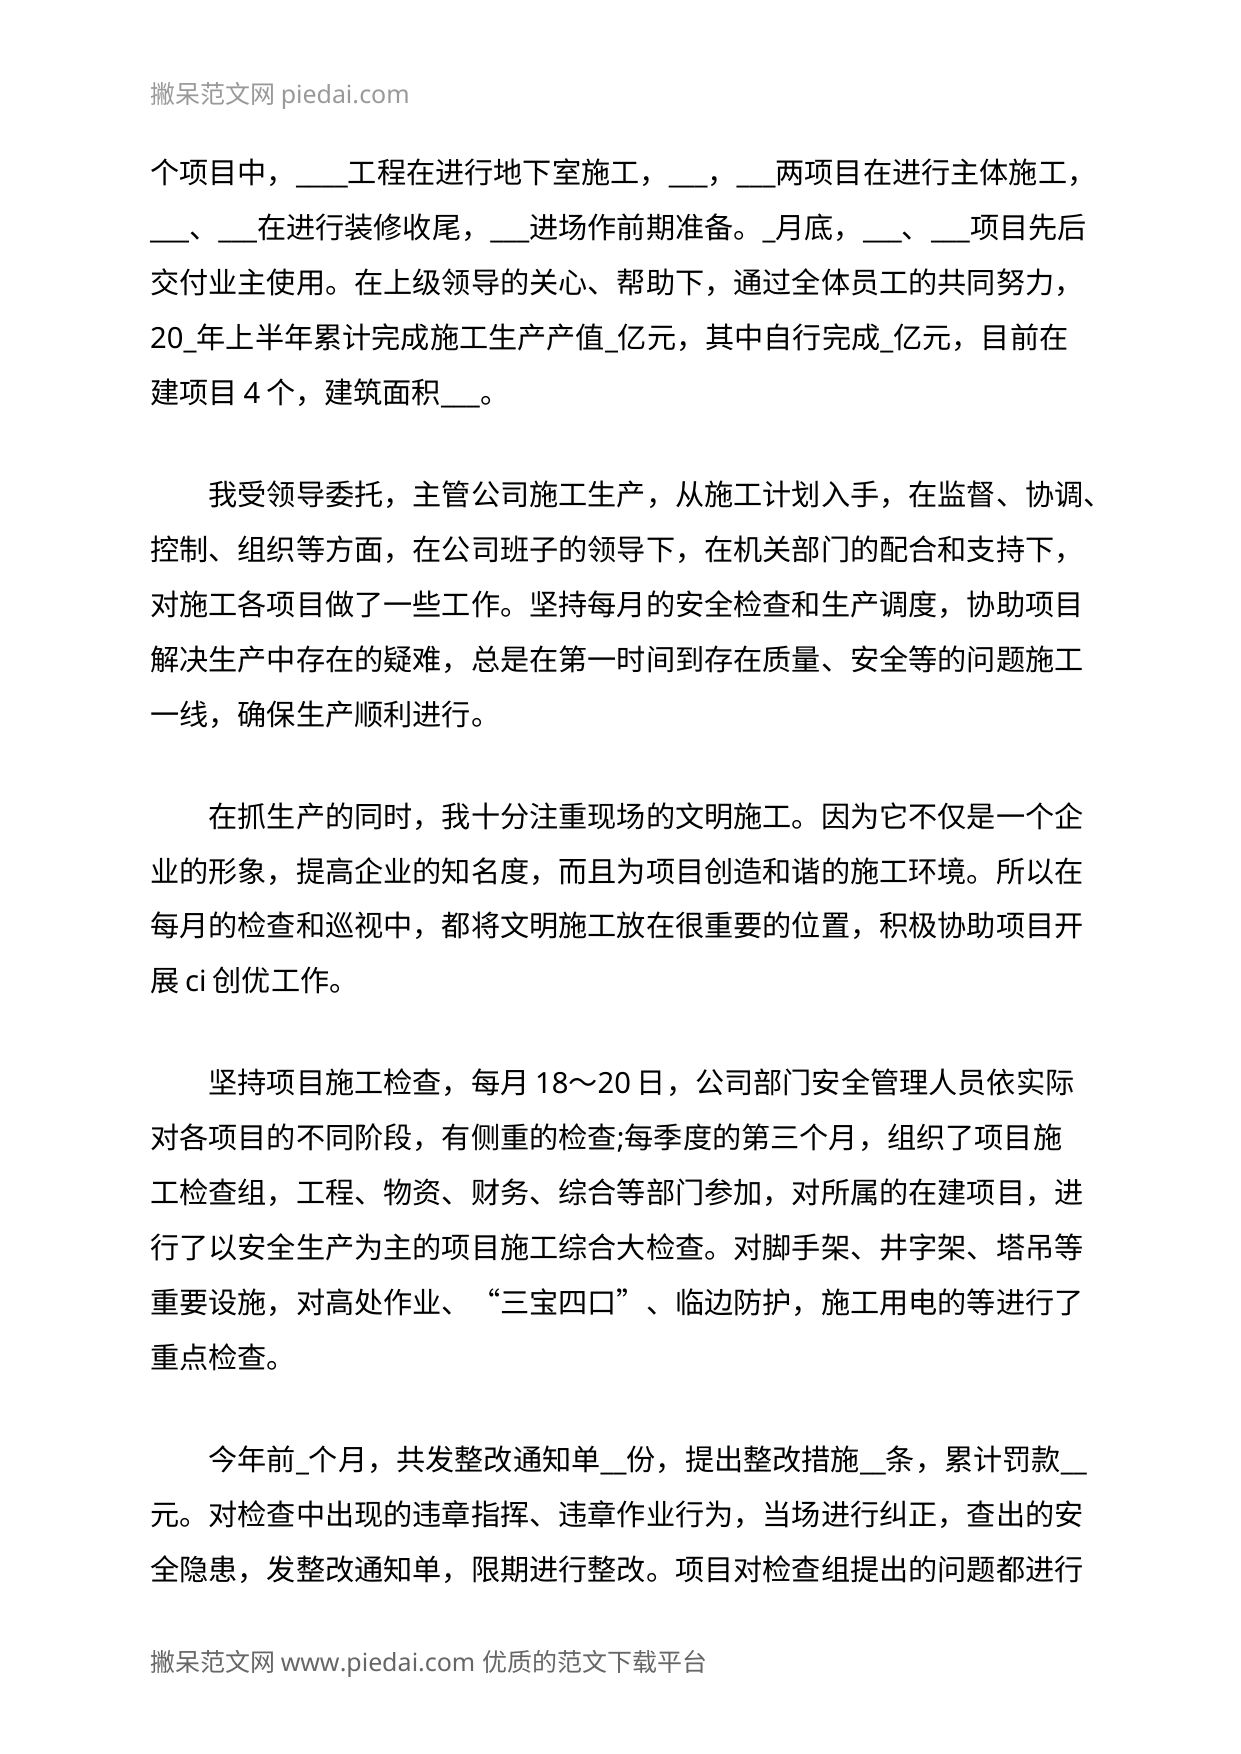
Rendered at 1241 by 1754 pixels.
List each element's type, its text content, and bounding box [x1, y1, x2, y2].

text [150, 150, 1090, 412]
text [150, 1436, 1090, 1588]
text 我受领导委托，主管公司施工生产，从施工计划入手，在监督、协调、控制、组织等方面，在公司班子的领导下，在机关部门的配合和支持下，对施工各项目做了一些工作。坚持每月的安全检查和生产调度，协助项目解决生产中存在的疑难，总是在第一时间到存在质量、安全等的问题施工一线，确保生产顺利进行。 [150, 472, 1090, 734]
text 坚持项目施工检查，每月18～20日，公司部门安全管理人员依实际对各项目的不同阶段，有侧重的检查;每季度的第三个月，组织了项目施工检查组，工程、物资、财务、综合等部门参加，对所属的在建项目，进行了以安全生产为主的项目施工综合大检查。对脚手架、井字架、塔吊等重要设施，对高处作业、“三宝四口”、临边防护，施工用电的等进行了重点检查。 [150, 1060, 1090, 1377]
text 在抓生产的同时，我十分注重现场的文明施工。因为它不仅是一个企业的形象，提高企业的知名度，而且为项目创造和谐的施工环境。所以在每月的检查和巡视中，都将文明施工放在很重要的位置，积极协助项目开展ci创优工作。 [150, 793, 1090, 1000]
